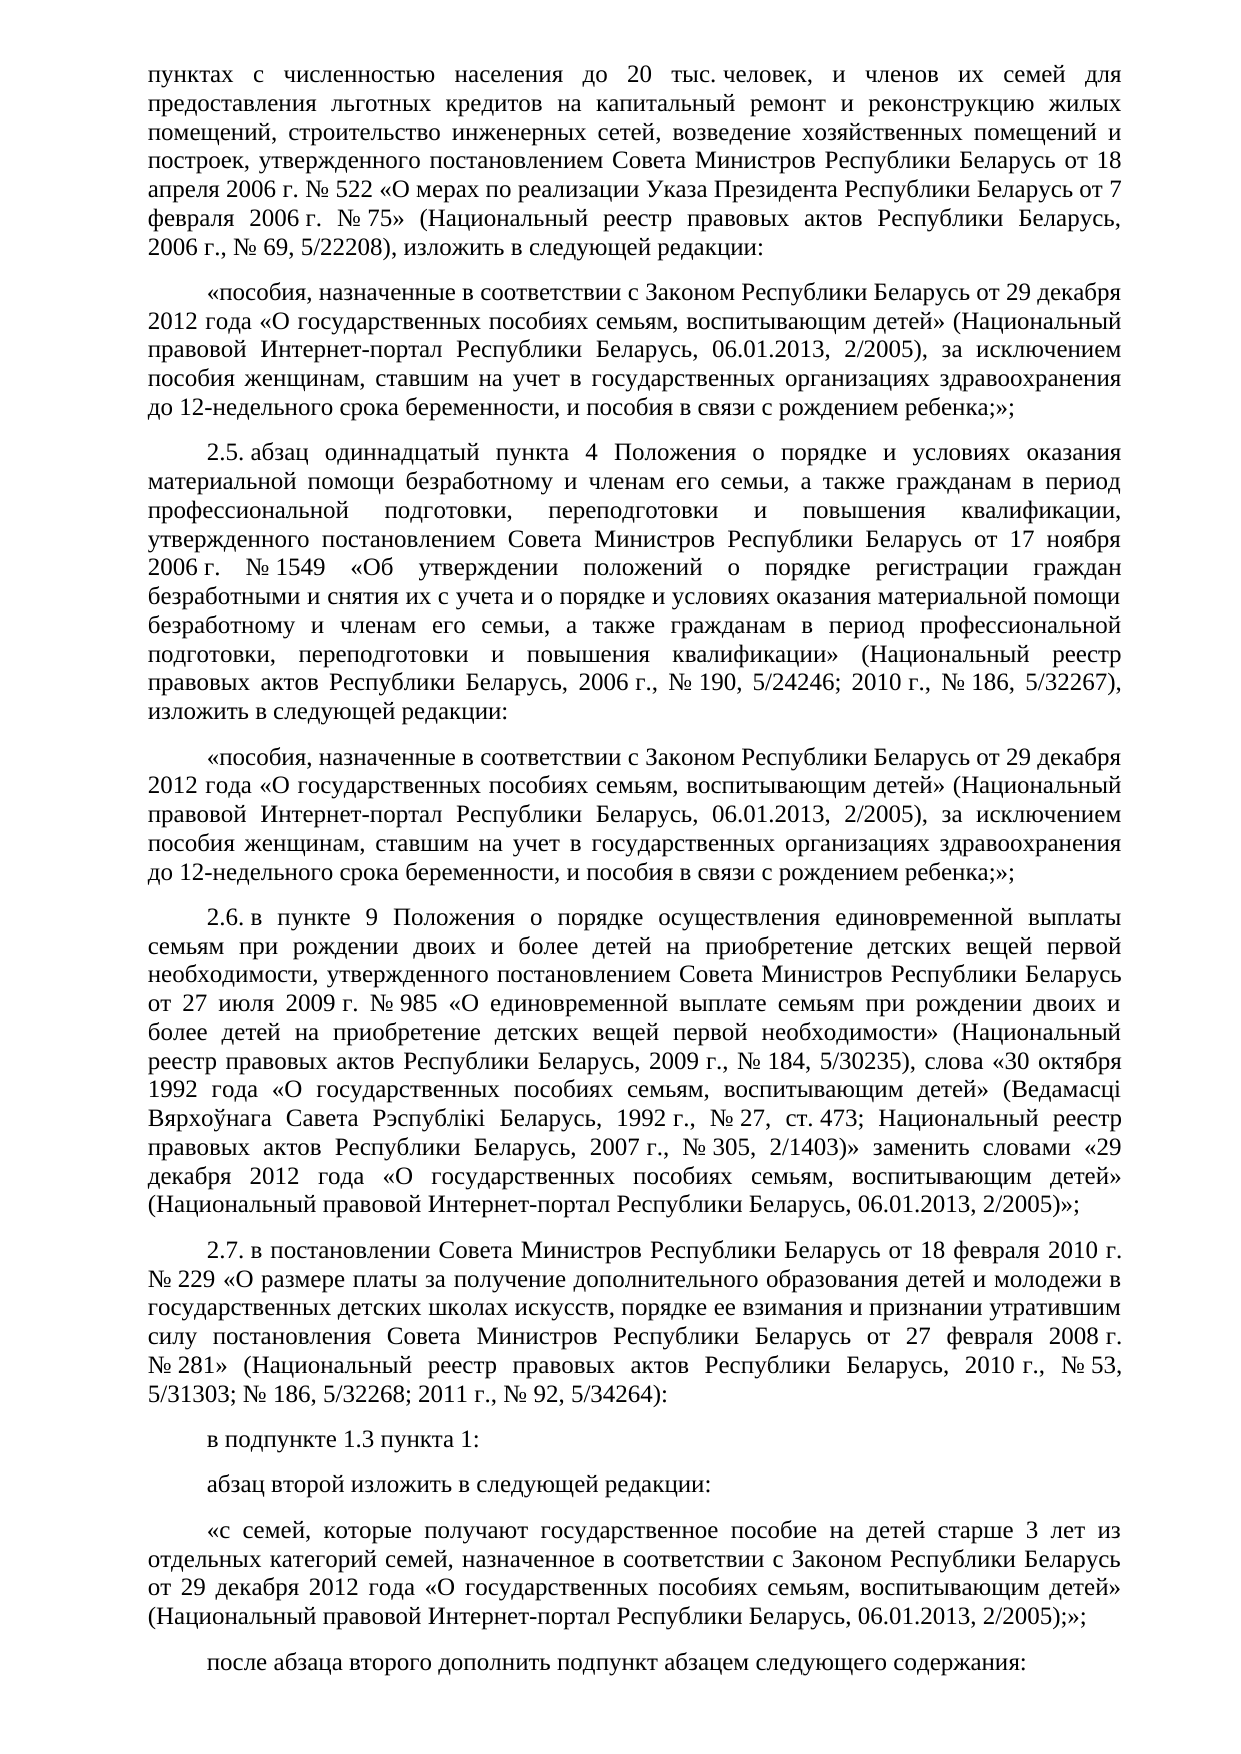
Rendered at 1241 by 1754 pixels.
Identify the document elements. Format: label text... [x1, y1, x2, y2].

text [148, 59, 1122, 260]
text после абзаца второго дополнить подпункт абзацем следующего содержания: [148, 1647, 1122, 1675]
text абзац второй изложить в следующей редакции: [148, 1469, 1122, 1498]
text 2.6. в пункте 9 Положения о порядке осуществления единовременной выплаты семьям при рождении двоих и более детей на приобретение детских вещей первой необходимости, утвержденного постановлением Совета Министров Республики Беларусь от 27 июля 2009 г. № 985 «О единовременной выплате семьям при рождении двоих и более детей на приобретение детских вещей первой необходимости» (Национальный реестр правовых актов Республики Беларусь, 2009 г., № 184, 5/30235), слова «30 октября 1992 года «О государственных пособиях семьям, воспитывающим детей» (Ведамасцi Вярхоўнага Савета Рэспублiкi Беларусь, 1992 г., № 27, ст. 473; Национальный реестр правовых актов Республики Беларусь, 2007 г., № 305, 2/1403)» заменить словами «29 декабря 2012 года «О государственных пособиях семьям, воспитывающим детей» (Национальный правовой Интернет-портал Республики Беларусь, 06.01.2013, 2/2005)»; [148, 902, 1122, 1218]
text в подпункте 1.3 пункта 1: [148, 1424, 1122, 1453]
text «с семей, которые получают государственное пособие на детей старше 3 лет из отдельных категорий семей, назначенное в соответствии с Законом Республики Беларусь от 29 декабря 2012 года «О государственных пособиях семьям, воспитывающим детей» (Национальный правовой Интернет-портал Республики Беларусь, 06.01.2013, 2/2005);»; [148, 1515, 1122, 1630]
text 2.5. абзац одиннадцатый пункта 4 Положения о порядке и условиях оказания материальной помощи безработному и членам его семьи, а также гражданам в период профессиональной подготовки, переподготовки и повышения квалификации, утвержденного постановлением Совета Министров Республики Беларусь от 17 ноября 2006 г. № 1549 «Об утверждении положений о порядке регистрации граждан безработными и снятия их с учета и о порядке и условиях оказания материальной помощи безработному и членам его семьи, а также гражданам в период профессиональной подготовки, переподготовки и повышения квалификации» (Национальный реестр правовых актов Республики Беларусь, 2006 г., № 190, 5/24246; 2010 г., № 186, 5/32267), изложить в следующей редакции: [148, 437, 1122, 725]
text 2.7. в постановлении Совета Министров Республики Беларусь от 18 февраля 2010 г. № 229 «О размере платы за получение дополнительного образования детей и молодежи в государственных детских школах искусств, порядке ее взимания и признании утратившим силу постановления Совета Министров Республики Беларусь от 27 февраля 2008 г. № 281» (Национальный реестр правовых актов Республики Беларусь, 2010 г., № 53, 5/31303; № 186, 5/32268; 2011 г., № 92, 5/34264): [148, 1235, 1122, 1407]
